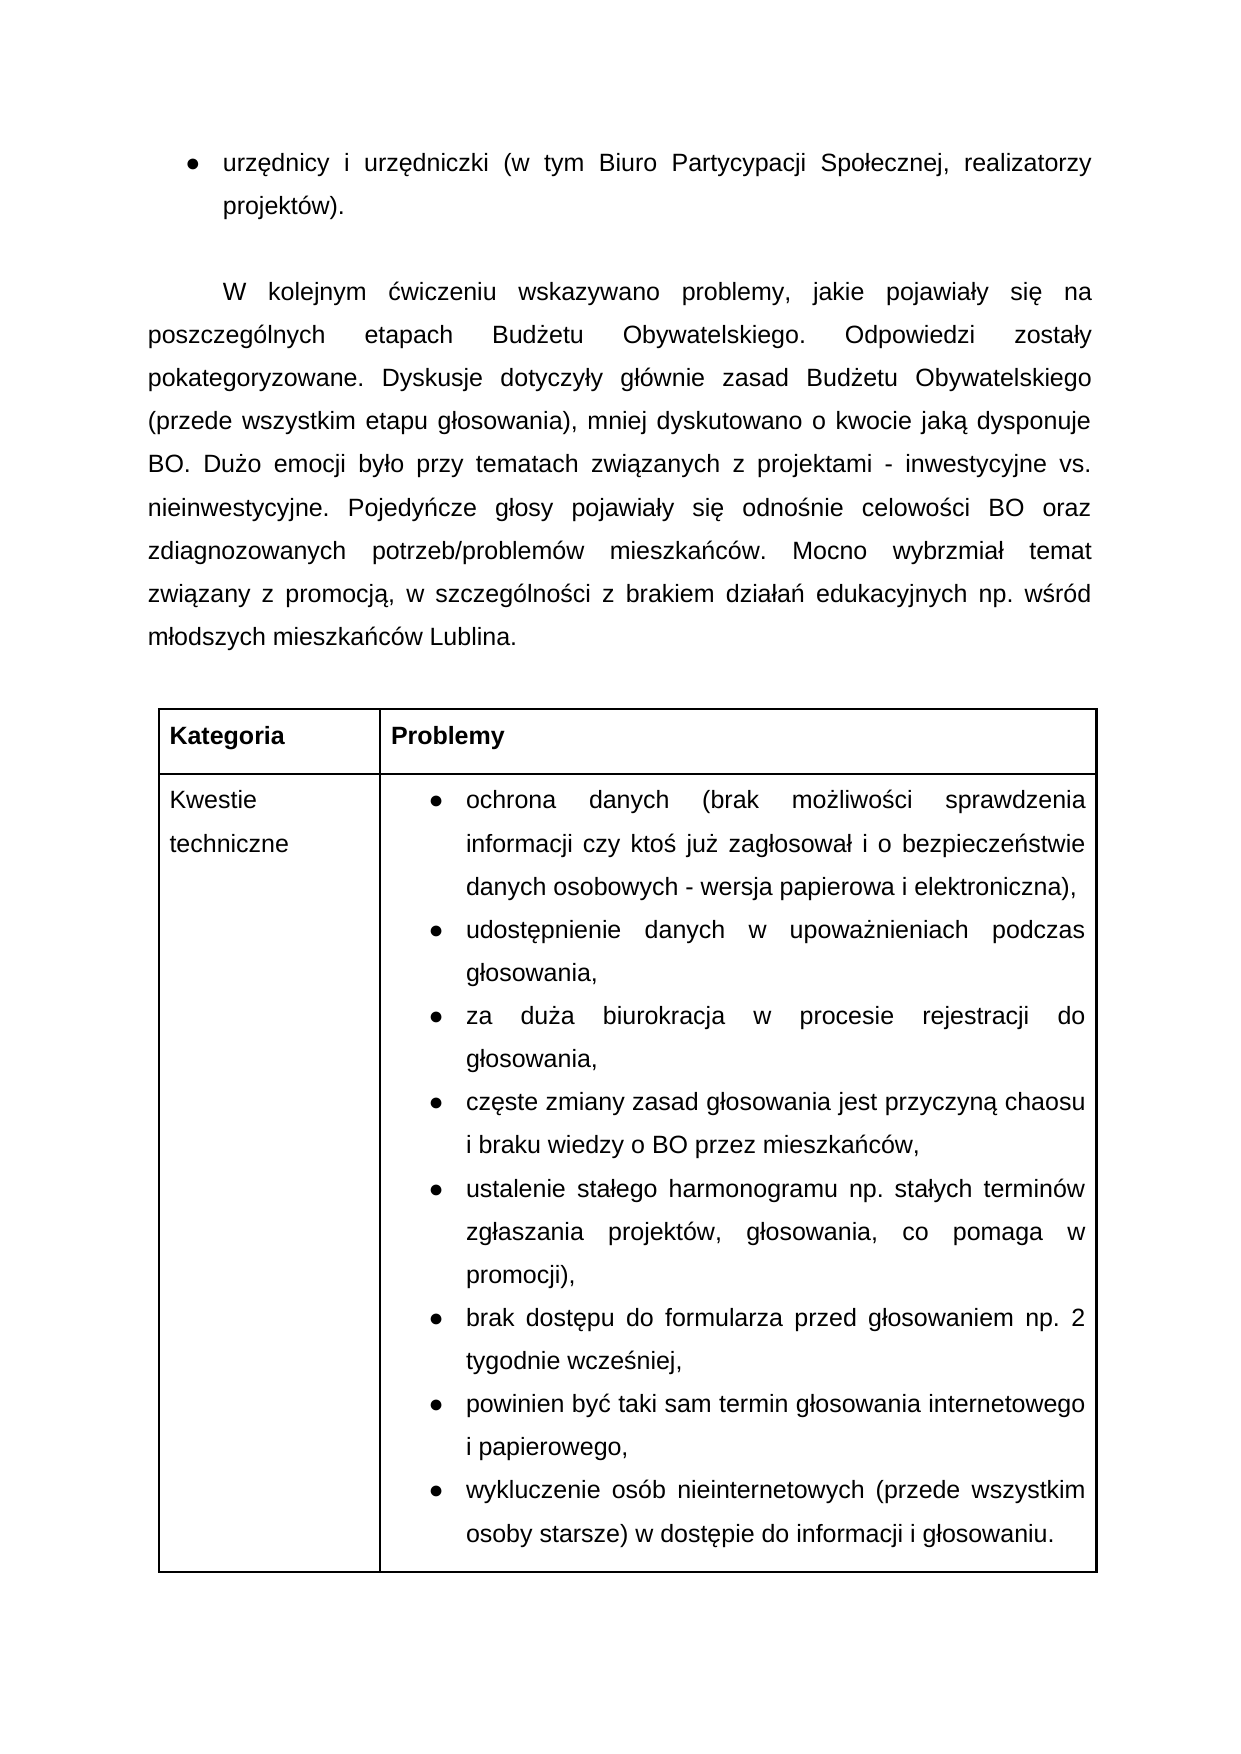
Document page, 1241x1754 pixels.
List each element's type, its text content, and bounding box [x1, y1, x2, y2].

text W kolejnym ćwiczeniu wskazywano problemy, jakie pojawiały się na poszczególnych etapach Budżetu Obywatelskiego. Odpowiedzi zostały pokategoryzowane. Dyskusje dotyczyły głównie zasad Budżetu Obywatelskiego (przede wszystkim etapu głosowania), mniej dyskutowano o kwocie jaką dysponuje BO. Dużo emocji było przy tematach związanych z projektami - inwestycyjne vs. nieinwestycyjne. Pojedyńcze głosy pojawiały się odnośnie celowości BO oraz zdiagnozowanych potrzeb/problemów mieszkańców. Mocno wybrzmiał temat związany z promocją, w szczególności z brakiem działań edukacyjnych np. wśród młodszych mieszkańców Lublina. [148, 277, 1093, 651]
table_cell Kwestie techniczne [160, 775, 379, 1571]
table_header Kategoria [160, 710, 379, 773]
list urzędnicy i urzędniczki (w tym Biuro Partycypacji Społecznej, realizatorzy projektów). [185, 148, 1093, 219]
table_header Problemy [381, 710, 1095, 773]
table_cell ochrona danych (brak możliwości sprawdzenia informacji czy ktoś już zagłosował i o bezpieczeństwie danych osobowych - wersja papierowa i elektroniczna), udostępnienie danych w upoważnieniach podczas głosowania, za duża biurokracja w procesie rejestracji do głosowania, częste zmiany zasad głosowania jest przyczyną chaosu i braku wiedzy o BO przez mieszkańców, ustalenie stałego harmonogramu np. stałych terminów zgłaszania projektów, głosowania, co pomaga w promocji), brak dostępu do formularza przed głosowaniem np. 2 tygodnie wcześniej, powinien być taki sam termin głosowania internetowego i papierowego, wykluczenie osób nieinternetowych (przede wszystkim osoby starsze) w dostępie do informacji i głosowaniu. [381, 775, 1095, 1571]
